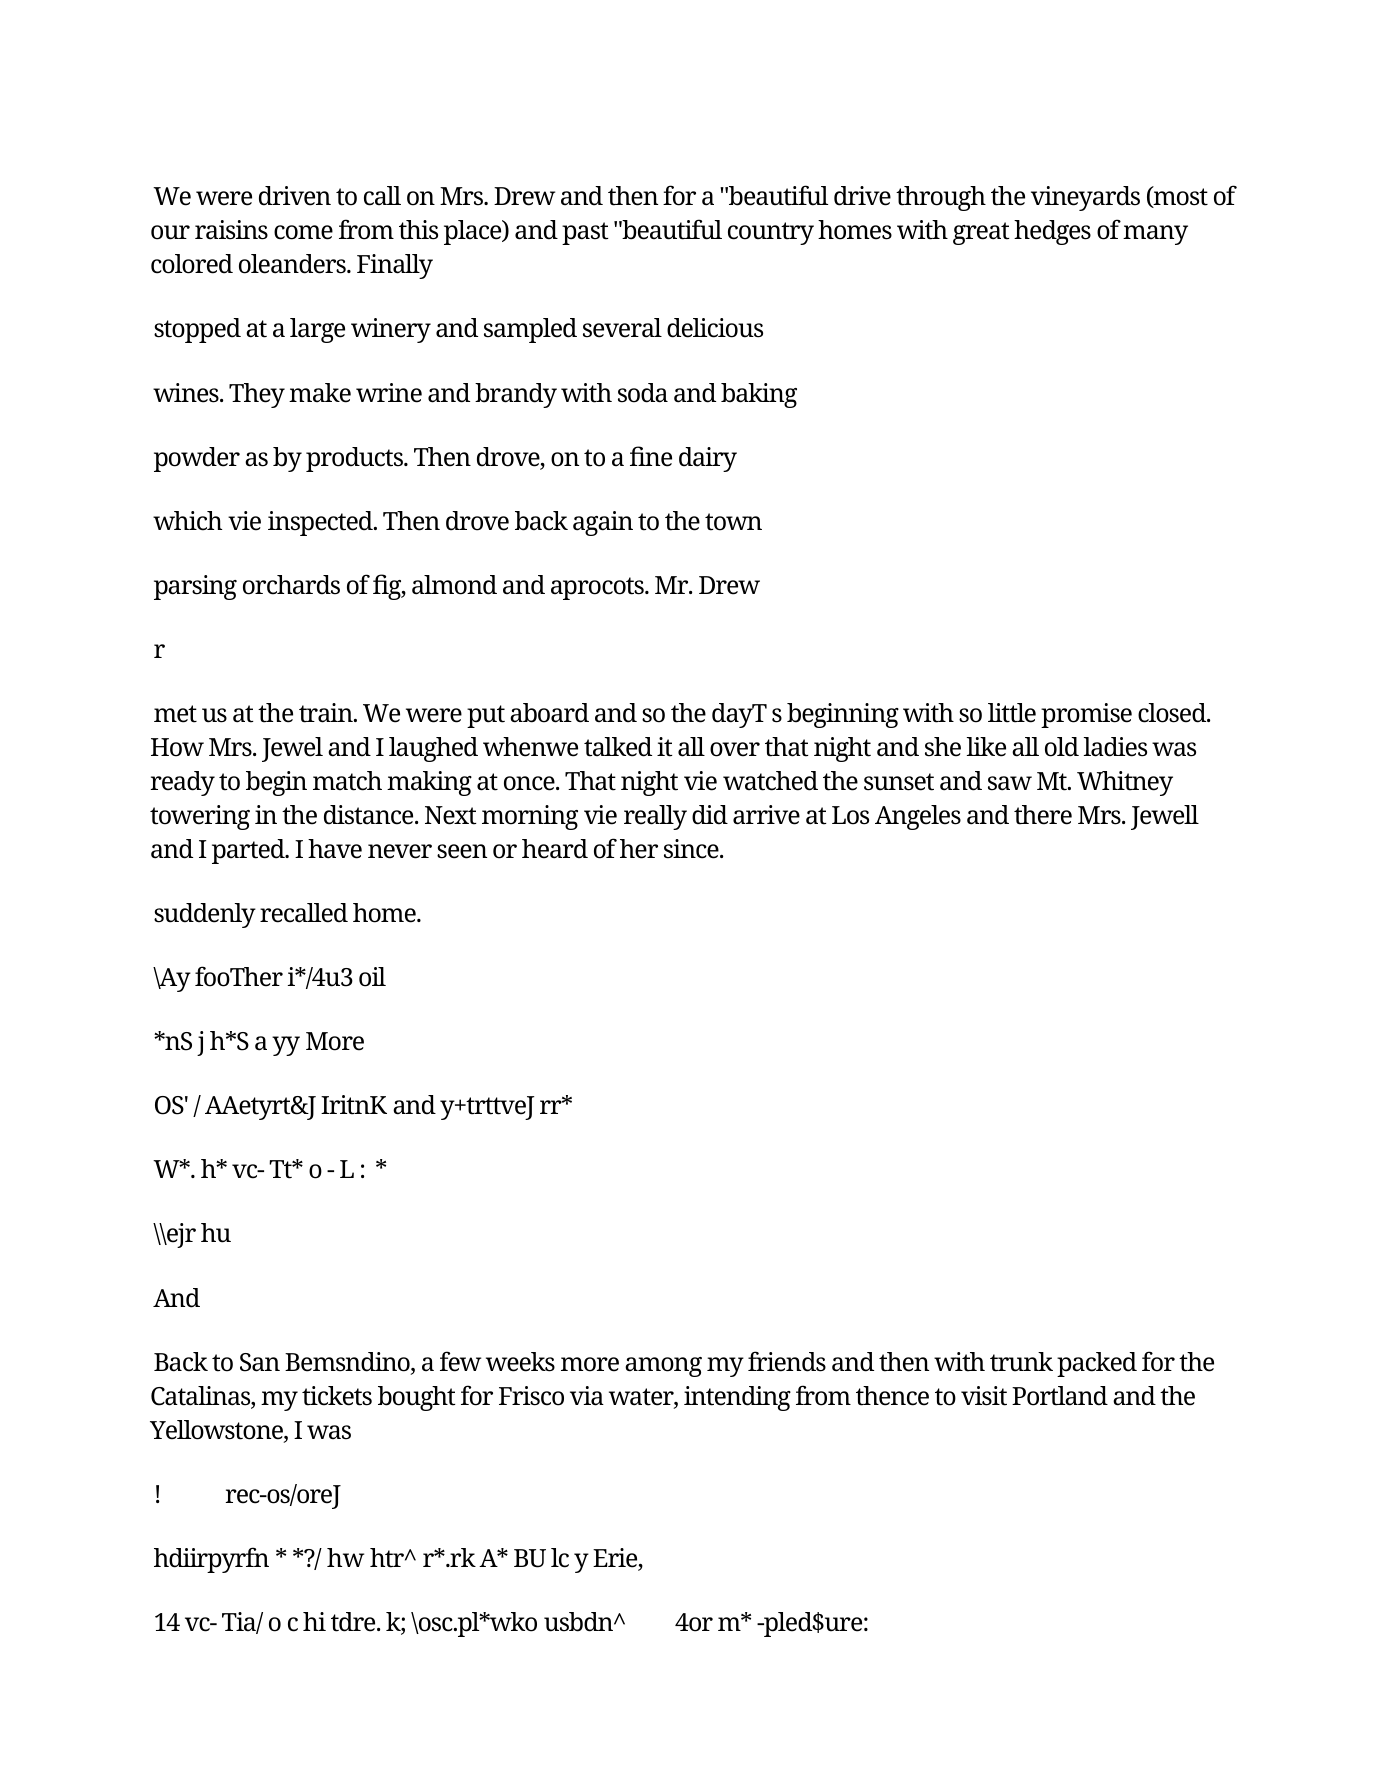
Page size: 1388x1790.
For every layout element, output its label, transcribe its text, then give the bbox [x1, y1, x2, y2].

text wines. They make wrine and brandy with soda and baking [150, 375, 1238, 409]
text ! rec-os/oreJ [150, 1476, 1238, 1511]
text We were driven to call on Mrs. Drew and then for a "beautiful drive through the vineyards (most of our raisins come from this place) and past "beautiful country homes with great hedges of many colored oleanders. Finally [150, 179, 1238, 281]
text parsing orchards of fig, almond and aprocots. Mr. Drew [150, 567, 1238, 601]
text And [150, 1280, 1238, 1314]
text 14 vc- Tia/ o c hi tdre. k; \osc.pl*wko usbdn^ 4or m* -pled$ure: [150, 1604, 1238, 1639]
text powder as by products. Then drove, on to a fine dairy [150, 439, 1238, 473]
text W*. h* vc- Tt* o - L : * [150, 1152, 1238, 1186]
text Back to San Bemsndino, a few weeks more among my friends and then with trunk packed for the Catalinas, my tickets bought for Frisco via water, intending from thence to visit Portland and the Yellowstone, I was [150, 1344, 1238, 1446]
text suddenly recalled home. [150, 896, 1238, 930]
text hdiirpyrfn * *?/ hw htr^ r*.rk A* BU lc y Erie, [150, 1541, 1238, 1574]
text \\ejr hu [150, 1216, 1238, 1250]
text r [150, 631, 1238, 666]
text stopped at a large winery and sampled several delicious [150, 311, 1238, 345]
text *nS j h*S a yy More [150, 1024, 1238, 1058]
text \Ay fooTher i*/4u3 oil [150, 960, 1238, 994]
text met us at the train. We were put aboard and so the dayT s beginning with so little promise closed. How Mrs. Jewel and I laughed whenwe talked it all over that night and she like all old ladies was ready to begin match making at once. That night vie watched the sunset and saw Mt. Whitney towering in the distance. Next morning vie really did arrive at Los Angeles and there Mrs. Jewell and I parted. I have never seen or heard of her since. [150, 696, 1238, 866]
text which vie inspected. Then drove back again to the town [150, 503, 1238, 537]
text OS' / AAetyrt&J IritnK and y+trttveJ rr* [150, 1088, 1238, 1122]
